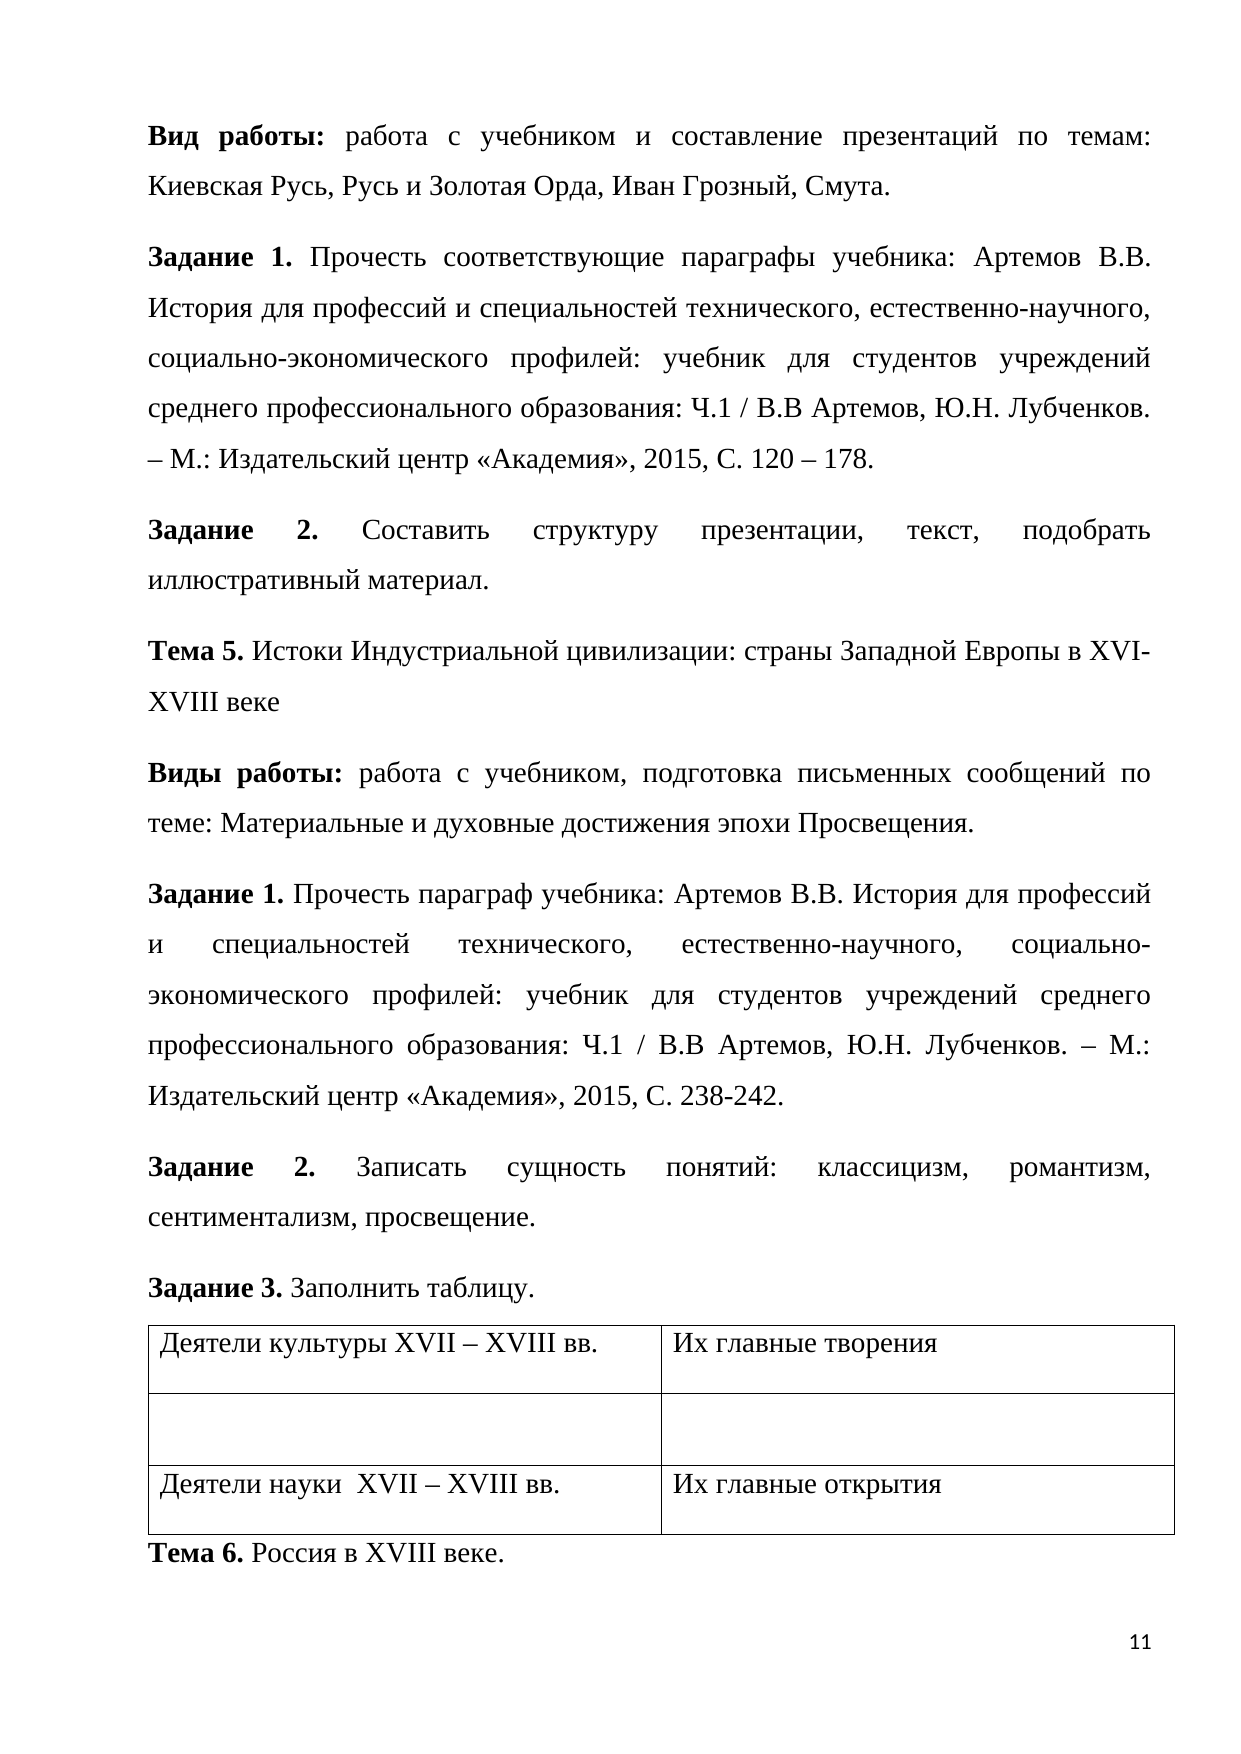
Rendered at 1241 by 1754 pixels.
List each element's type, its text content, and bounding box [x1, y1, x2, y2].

text Тема 5. Истоки Индустриальной цивилизации: страны Западной Европы в XVI-XVIII веке [148, 633, 1152, 717]
text Тема 6. Россия в XVIII веке. [148, 1535, 1152, 1568]
table_cell [149, 1394, 661, 1465]
table_header Деятели культуры XVII – XVIII вв. [149, 1326, 661, 1393]
text Вид работы: работа с учебником и составление презентаций по темам: Киевская Русь, Русь и Золотая Орда, Иван Грозный, Смута. [148, 118, 1152, 202]
text Виды работы: работа с учебником, подготовка письменных сообщений по теме: Материальные и духовные достижения эпохи Просвещения. [148, 755, 1152, 839]
table_cell Их главные открытия [662, 1466, 1174, 1534]
text Задание 2. Записать сущность понятий: классицизм, романтизм, сентиментализм, просвещение. [148, 1149, 1152, 1233]
table_header Их главные творения [662, 1326, 1174, 1393]
text Задание 1. Прочесть параграф учебника: Артемов В.В. История для профессий и специальностей технического, естественно-научного, социально-экономического профилей: учебник для студентов учреждений среднего профессионального образования: Ч.1 / В.В Артемов, Ю.Н. Лубченков. – М.: Издательский центр «Академия», 2015, С. 238-242. [148, 876, 1152, 1111]
table_cell Деятели науки XVII – XVIII вв. [149, 1466, 661, 1534]
table_cell [662, 1394, 1174, 1465]
text Задание 2. Составить структуру презентации, текст, подобрать иллюстративный материал. [148, 512, 1152, 596]
text Задание 1. Прочесть соответствующие параграфы учебника: Артемов В.В. История для профессий и специальностей технического, естественно-научного, социально-экономического профилей: учебник для студентов учреждений среднего профессионального образования: Ч.1 / В.В Артемов, Ю.Н. Лубченков. – М.: Издательский центр «Академия», 2015, С. 120 – 178. [148, 239, 1152, 474]
text Задание 3. Заполнить таблицу. [148, 1270, 1152, 1304]
